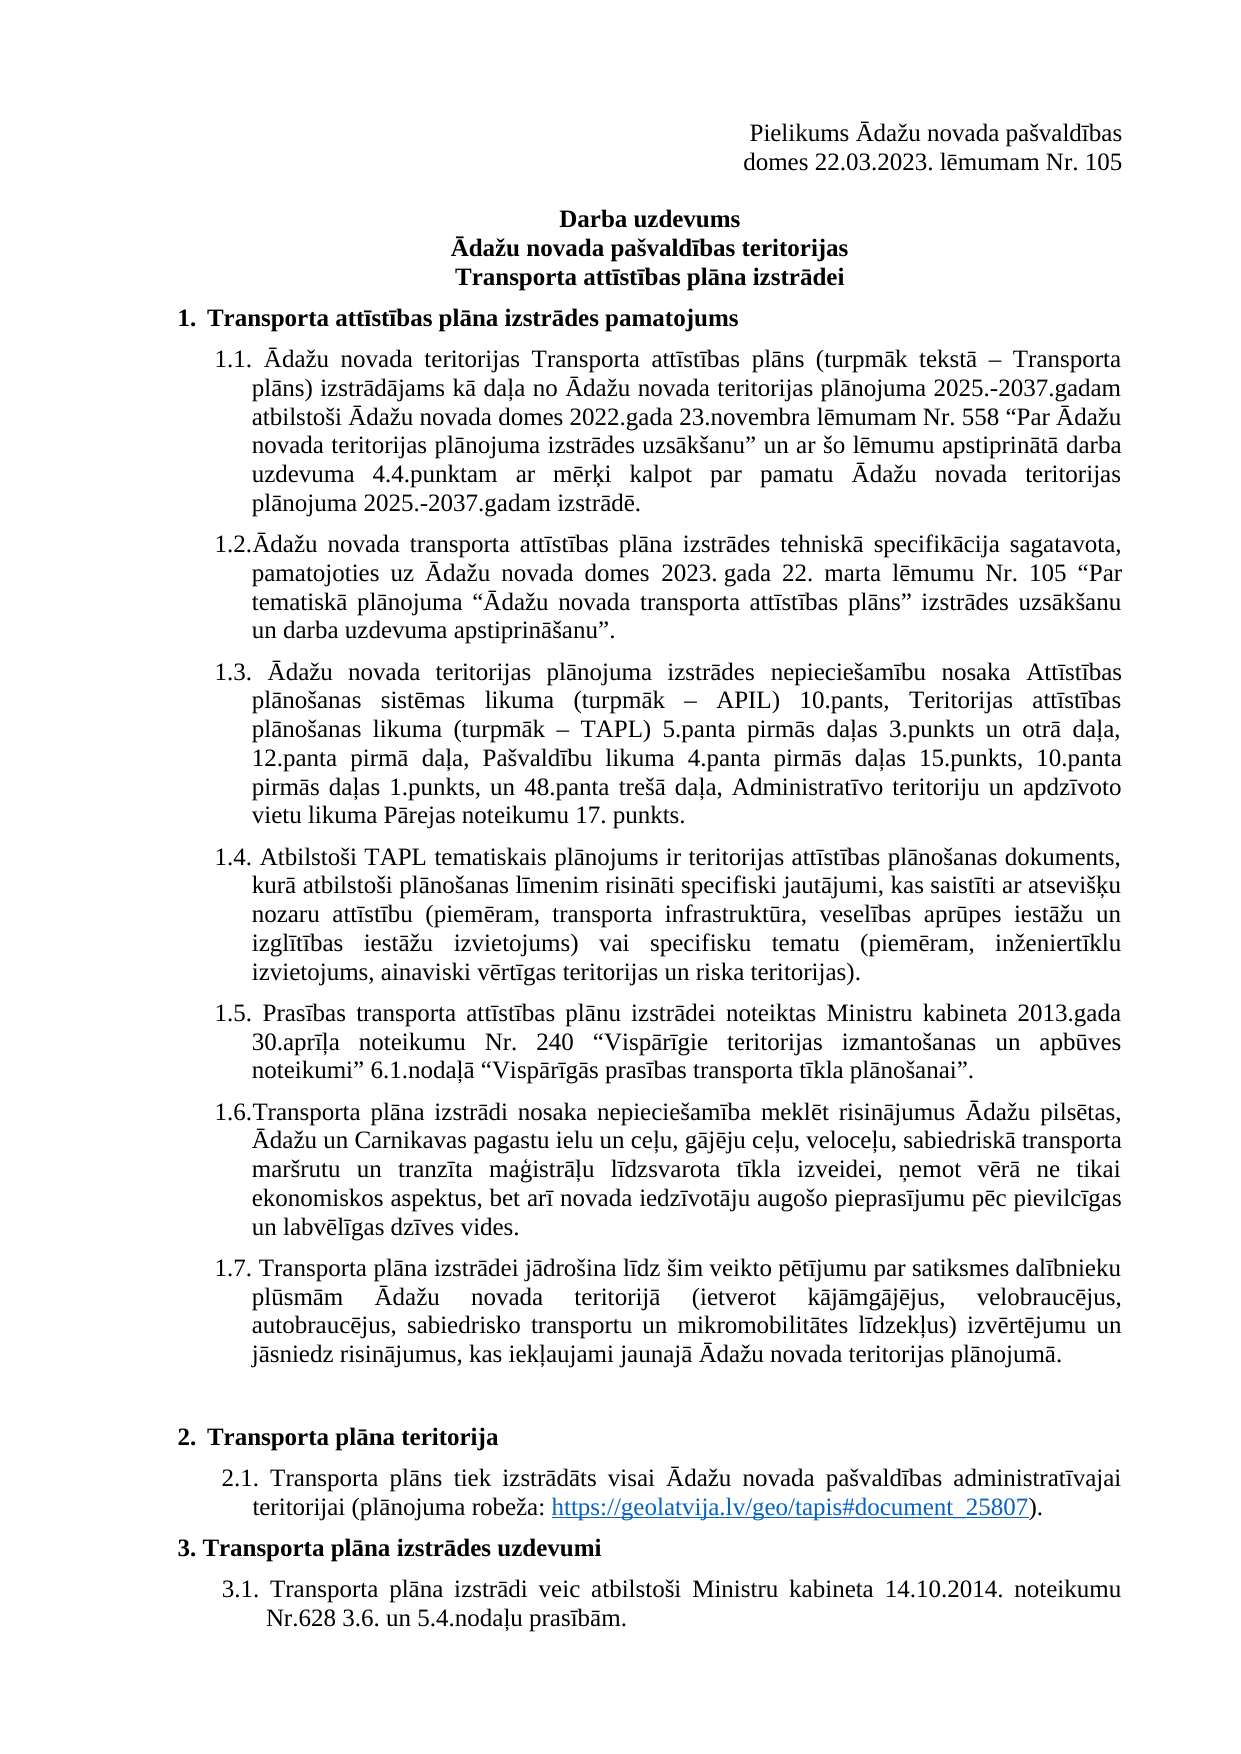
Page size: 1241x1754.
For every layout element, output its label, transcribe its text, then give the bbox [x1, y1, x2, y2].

list Ādažu novada teritorijas Transporta attīstības plāns (turpmāk tekstā – Transporta plāns) izstrādājams kā daļa no Ādažu novada teritorijas plānojuma 2025.-2037.gadam atbilstoši Ādažu novada domes 2022.gada 23.novembra lēmumam Nr. 558 “Par Ādažu novada teritorijas plānojuma izstrādes uzsākšanu” un ar šo lēmumu apstiprinātā darba uzdevuma 4.4.punktam ar mērķi kalpot par pamatu Ādažu novada teritorijas plānojuma 2025.-2037.gadam izstrādē. [214, 344, 1122, 517]
list Transporta plāna izstrādi nosaka nepieciešamība meklēt risinājumus Ādažu pilsētas, Ādažu un Carnikavas pagastu ielu un ceļu, gājēju ceļu, veloceļu, sabiedriskā transporta maršrutu un tranzīta maģistrāļu līdzsvarota tīkla izveidei, ņemot vērā ne tikai ekonomiskos aspektus, bet arī novada iedzīvotāju augošo pieprasījumu pēc pievilcīgas un labvēlīgas dzīves vides. [214, 1097, 1122, 1241]
text Darba uzdevums [177, 204, 1122, 233]
list Ādažu novada teritorijas plānojuma izstrādes nepieciešamību nosaka Attīstības plānošanas sistēmas likuma (turpmāk – APIL) 10.pants, Teritorijas attīstības plānošanas likuma (turpmāk – TAPL) 5.panta pirmās daļas 3.punkts un otrā daļa, 12.panta pirmā daļa, Pašvaldību likuma 4.panta pirmās daļas 15.punkts, 10.panta pirmās daļas 1.punkts, un 48.panta trešā daļa, Administratīvo teritoriju un apdzīvoto vietu likuma Pārejas noteikumu 17. punkts. [214, 657, 1122, 829]
list Transporta attīstības plāna izstrādes pamatojums [177, 303, 1122, 332]
text 3.1. Transporta plāna izstrādi veic atbilstoši Ministru kabineta 14.10.2014. noteikumu Nr.628 3.6. un 5.4.nodaļu prasībām. [222, 1574, 1122, 1632]
text 3. Transporta plāna izstrādes uzdevumi [177, 1533, 1122, 1562]
text Ādažu novada pašvaldības teritorijas [177, 233, 1122, 262]
list Atbilstoši TAPL tematiskais plānojums ir teritorijas attīstības plānošanas dokuments, kurā atbilstoši plānošanas līmenim risināti specifiski jautājumi, kas saistīti ar atsevišķu nozaru attīstību (piemēram, transporta infrastruktūra, veselības aprūpes iestāžu un izglītības iestāžu izvietojums) vai specifisku tematu (piemēram, inženiertīklu izvietojums, ainaviski vērtīgas teritorijas un riska teritorijas). [214, 842, 1122, 986]
text domes 22.03.2023. lēmumam Nr. 105 [177, 147, 1122, 176]
list Transporta plāna teritorija [177, 1422, 1122, 1451]
text Transporta attīstības plāna izstrādei [177, 262, 1122, 291]
list Ādažu novada transporta attīstības plāna izstrādes tehniskā specifikācija sagatavota, pamatojoties uz Ādažu novada domes 2023. gada 22. marta lēmumu Nr. 105 “Par tematiskā plānojuma “Ādažu novada transporta attīstības plāns” izstrādes uzsākšanu un darba uzdevuma apstiprināšanu”. [214, 529, 1122, 644]
list Transporta plāna izstrādei jādrošina līdz šim veikto pētījumu par satiksmes dalībnieku plūsmām Ādažu novada teritorijā (ietverot kājāmgājējus, velobraucējus, autobraucējus, sabiedrisko transportu un mikromobilitātes līdzekļus) izvērtējumu un jāsniedz risinājumus, kas iekļaujami jaunajā Ādažu novada teritorijas plānojumā. [214, 1253, 1122, 1368]
list 2.1. Transporta plāns tiek izstrādāts visai Ādažu novada pašvaldības administratīvajai teritorijai (plānojuma robeža: https://geolatvija.lv/geo/tapis#document_25807). [221, 1463, 1122, 1521]
list Prasības transporta attīstības plānu izstrādei noteiktas Ministru kabineta 2013.gada 30.aprīļa noteikumu Nr. 240 “Vispārīgie teritorijas izmantošanas un apbūves noteikumi” 6.1.nodaļā “Vispārīgās prasības transporta tīkla plānošanai”. [214, 998, 1122, 1084]
text Pielikums Ādažu novada pašvaldības [177, 118, 1122, 147]
